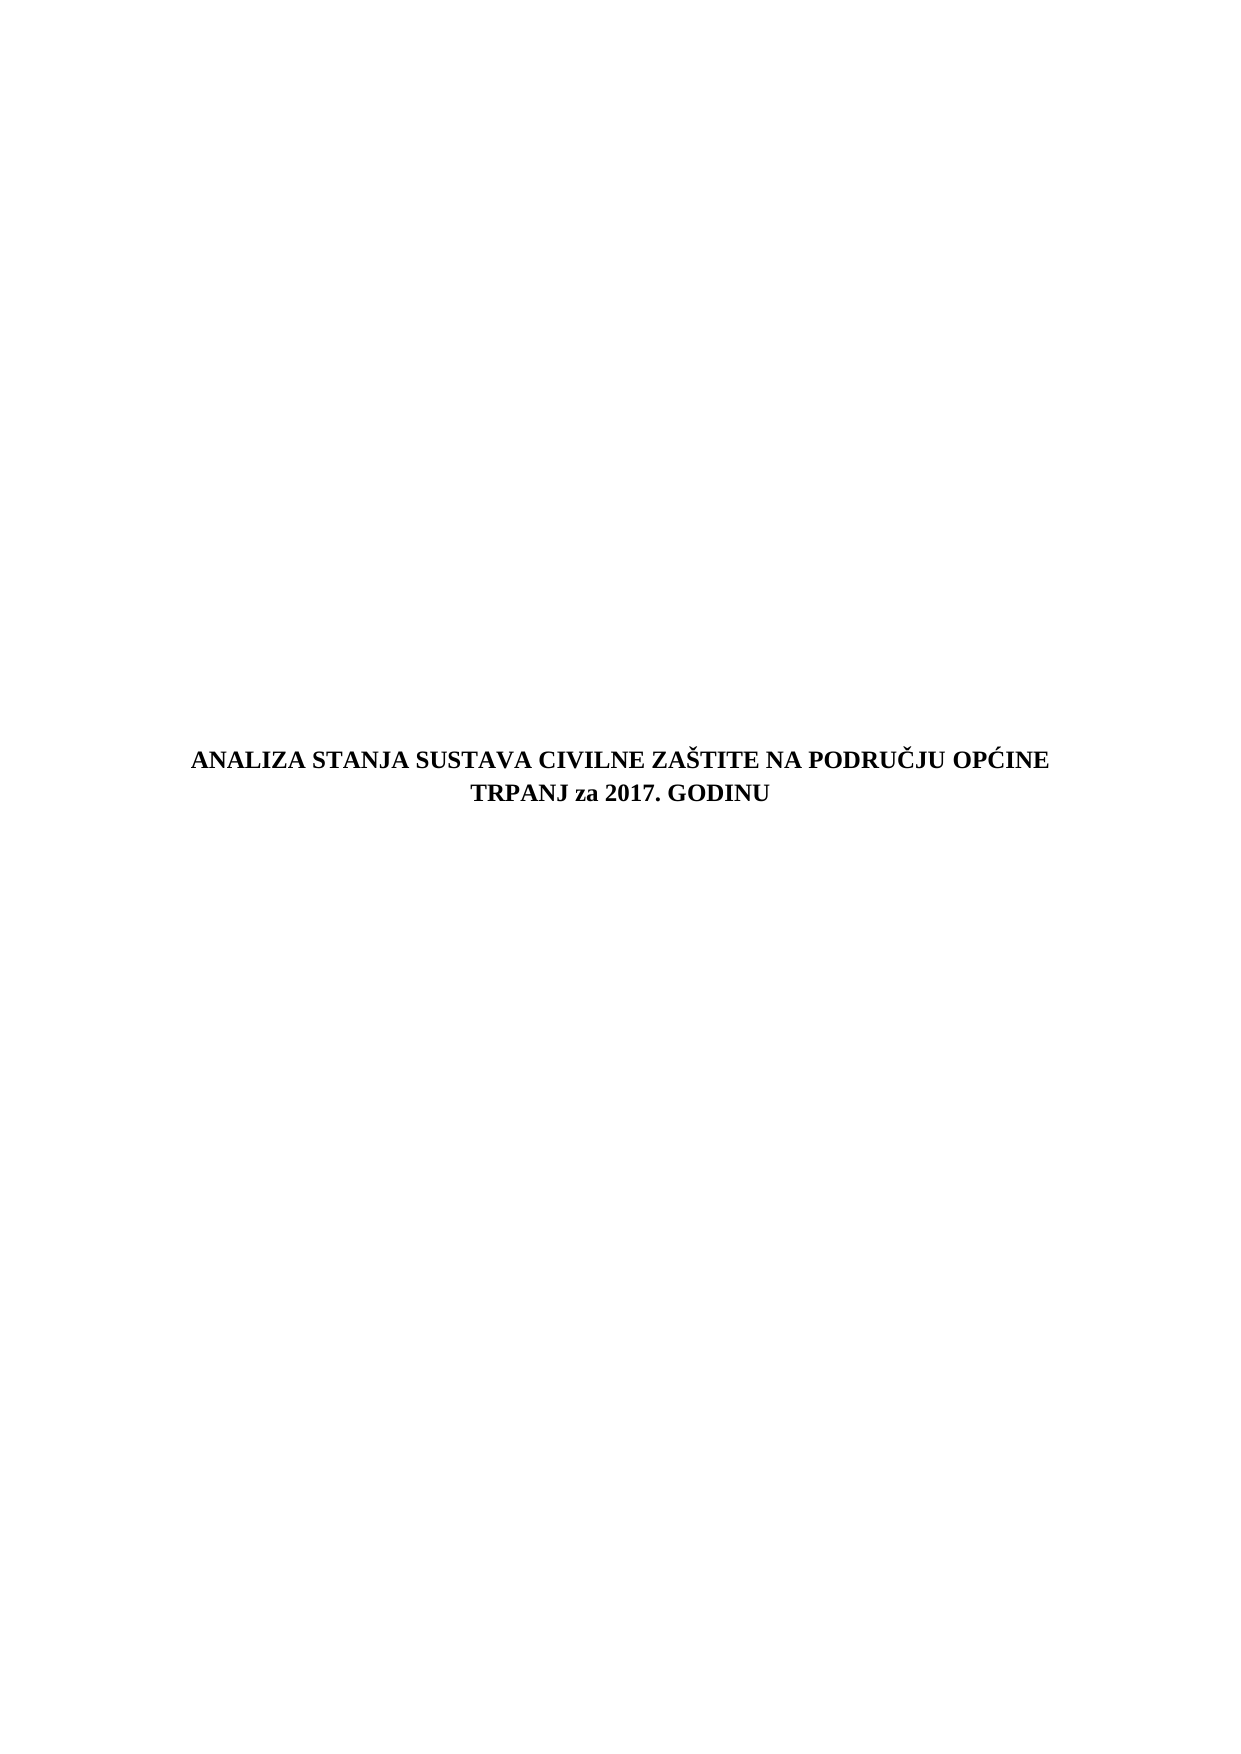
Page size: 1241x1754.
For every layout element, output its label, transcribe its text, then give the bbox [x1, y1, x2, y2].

text ANALIZA STANJA SUSTAVA CIVILNE ZAŠTITE NA PODRUČJU OPĆINE TRPANJ za 2017. GODINU [148, 745, 1093, 807]
